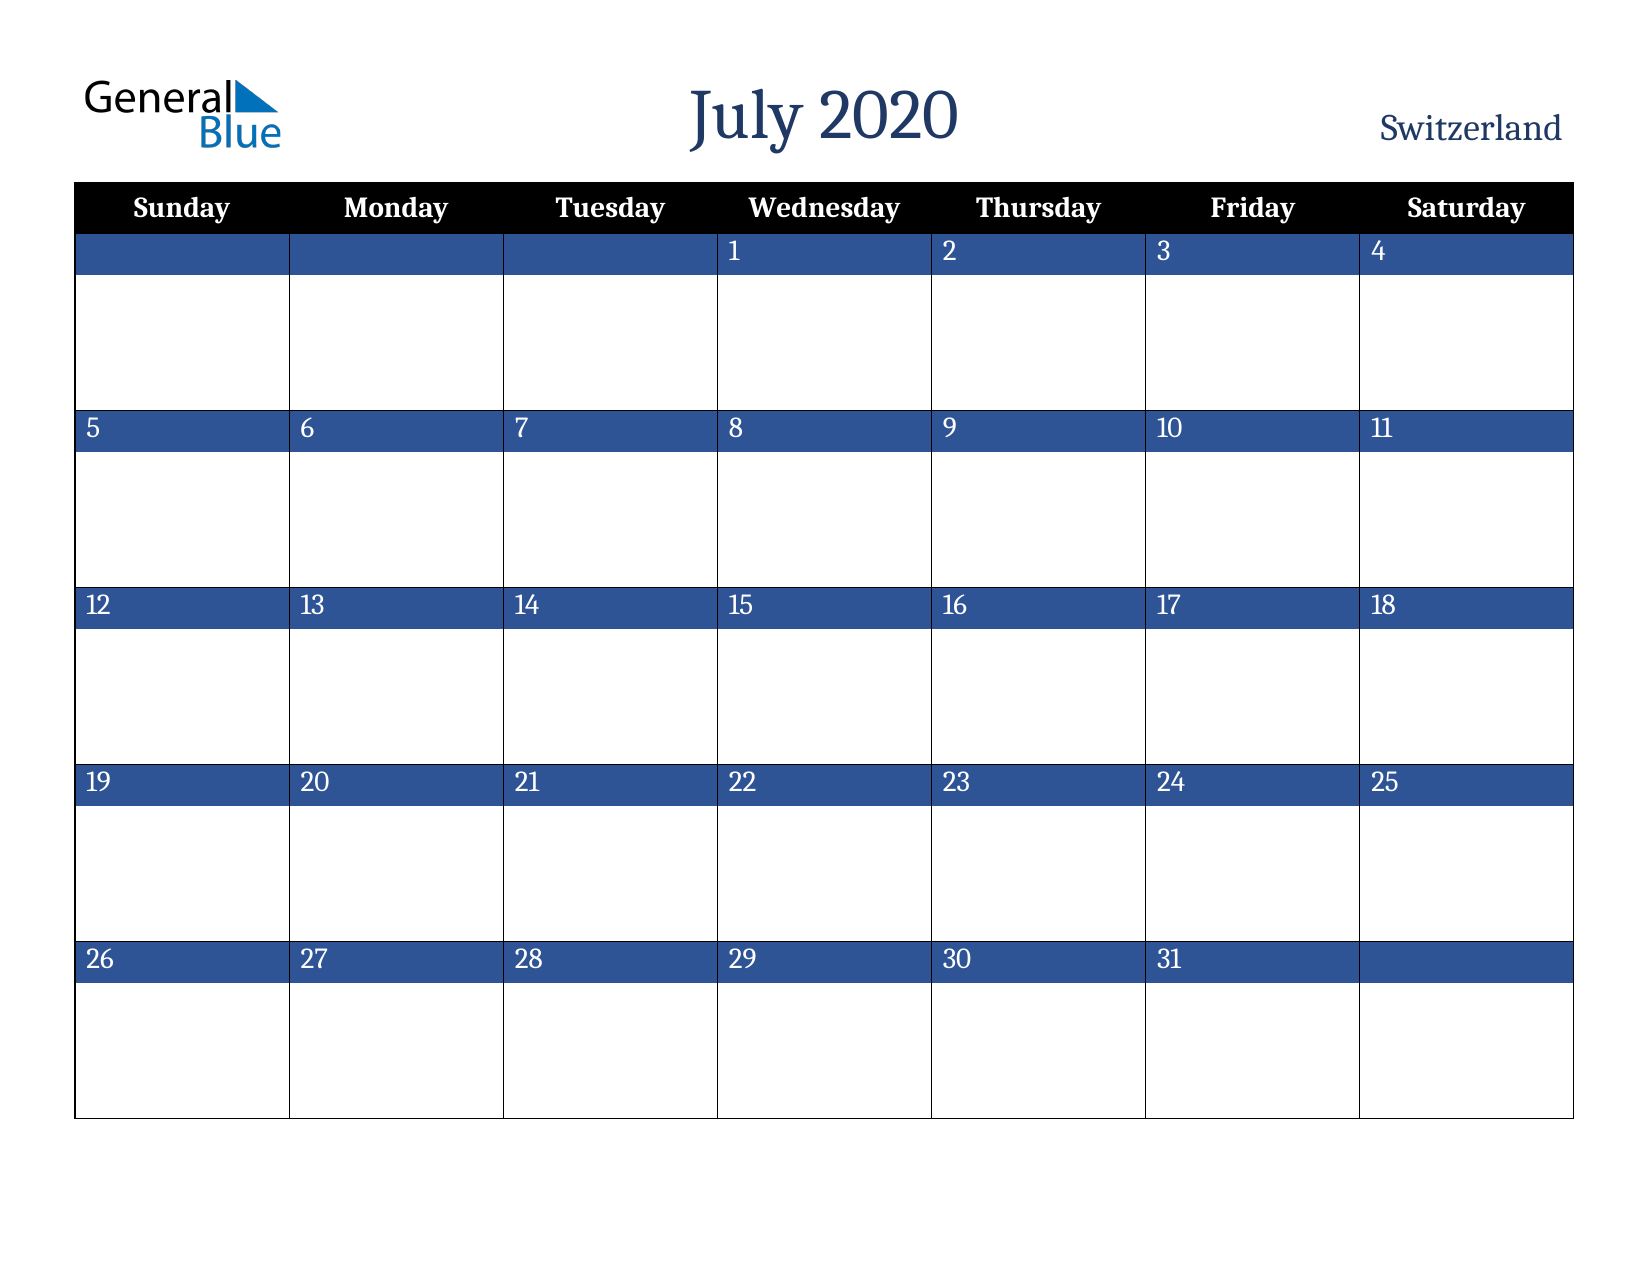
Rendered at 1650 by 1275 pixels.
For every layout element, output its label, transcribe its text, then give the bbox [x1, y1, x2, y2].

table_cell [290, 275, 503, 410]
table_cell 7 [504, 411, 717, 452]
table_cell 29 [718, 942, 931, 983]
table_cell 25 [1360, 765, 1573, 806]
table_cell [504, 452, 717, 587]
table_cell [504, 234, 717, 275]
table_cell 1 [718, 234, 931, 275]
table_cell 14 [504, 588, 717, 629]
table_cell [932, 629, 1145, 764]
table_cell [1360, 452, 1573, 587]
table_cell [290, 234, 503, 275]
table_cell Wednesday [718, 183, 931, 233]
table_cell 16 [932, 588, 1145, 629]
table_cell Thursday [932, 183, 1145, 233]
table_cell 24 [1146, 765, 1359, 806]
table_cell 21 [504, 765, 717, 806]
picture [85, 80, 281, 148]
table_cell [718, 983, 931, 1118]
table_cell 18 [1360, 588, 1573, 629]
table_cell [1360, 942, 1573, 983]
table_cell [504, 629, 717, 764]
table_cell 19 [76, 765, 289, 806]
table_cell 3 [1146, 234, 1359, 275]
table_cell [718, 629, 931, 764]
table_cell [290, 452, 503, 587]
table_cell Saturday [1360, 183, 1573, 233]
table_cell [932, 806, 1145, 941]
table_cell [76, 452, 289, 587]
table_cell [1360, 983, 1573, 1118]
table_cell 28 [504, 942, 717, 983]
table_cell [718, 452, 931, 587]
table_cell [290, 806, 503, 941]
table_cell [1360, 275, 1573, 410]
table_cell 20 [290, 765, 503, 806]
table_cell [718, 275, 931, 410]
table_cell 4 [1360, 234, 1573, 275]
table_header Switzerland [1146, 75, 1574, 182]
table_cell [76, 275, 289, 410]
table_cell 10 [1146, 411, 1359, 452]
table_cell 30 [932, 942, 1145, 983]
table_cell [76, 806, 289, 941]
table_cell [1146, 806, 1359, 941]
table_cell Tuesday [504, 183, 717, 233]
table_cell [290, 983, 503, 1118]
table_cell 2 [932, 234, 1145, 275]
table_header [75, 75, 503, 182]
table_cell 9 [932, 411, 1145, 452]
table_cell 6 [290, 411, 503, 452]
table_cell 15 [718, 588, 931, 629]
table_cell 26 [76, 942, 289, 983]
table_cell 5 [76, 411, 289, 452]
table_cell 27 [290, 942, 503, 983]
table_cell Friday [1146, 183, 1359, 233]
table_cell 12 [76, 588, 289, 629]
table_cell 11 [1360, 411, 1573, 452]
table_cell Monday [290, 183, 503, 233]
table_cell [932, 275, 1145, 410]
table_cell [504, 275, 717, 410]
table_cell [932, 452, 1145, 587]
table_cell [1146, 983, 1359, 1118]
table_header July 2020 [503, 75, 1146, 182]
table_cell [504, 983, 717, 1118]
table_cell 23 [932, 765, 1145, 806]
table_cell [1146, 275, 1359, 410]
table_cell [1360, 806, 1573, 941]
table_cell [1146, 629, 1359, 764]
table_cell [932, 983, 1145, 1118]
table_cell 31 [1146, 942, 1359, 983]
table_cell 17 [1146, 588, 1359, 629]
table_cell [76, 629, 289, 764]
table_cell [504, 806, 717, 941]
table_cell [1146, 452, 1359, 587]
table_cell 8 [718, 411, 931, 452]
table_cell 13 [290, 588, 503, 629]
table_cell [1360, 629, 1573, 764]
table_cell [76, 234, 289, 275]
table_cell [290, 629, 503, 764]
table_cell 22 [718, 765, 931, 806]
table_cell Sunday [76, 183, 289, 233]
table_cell [718, 806, 931, 941]
table_cell [76, 983, 289, 1118]
